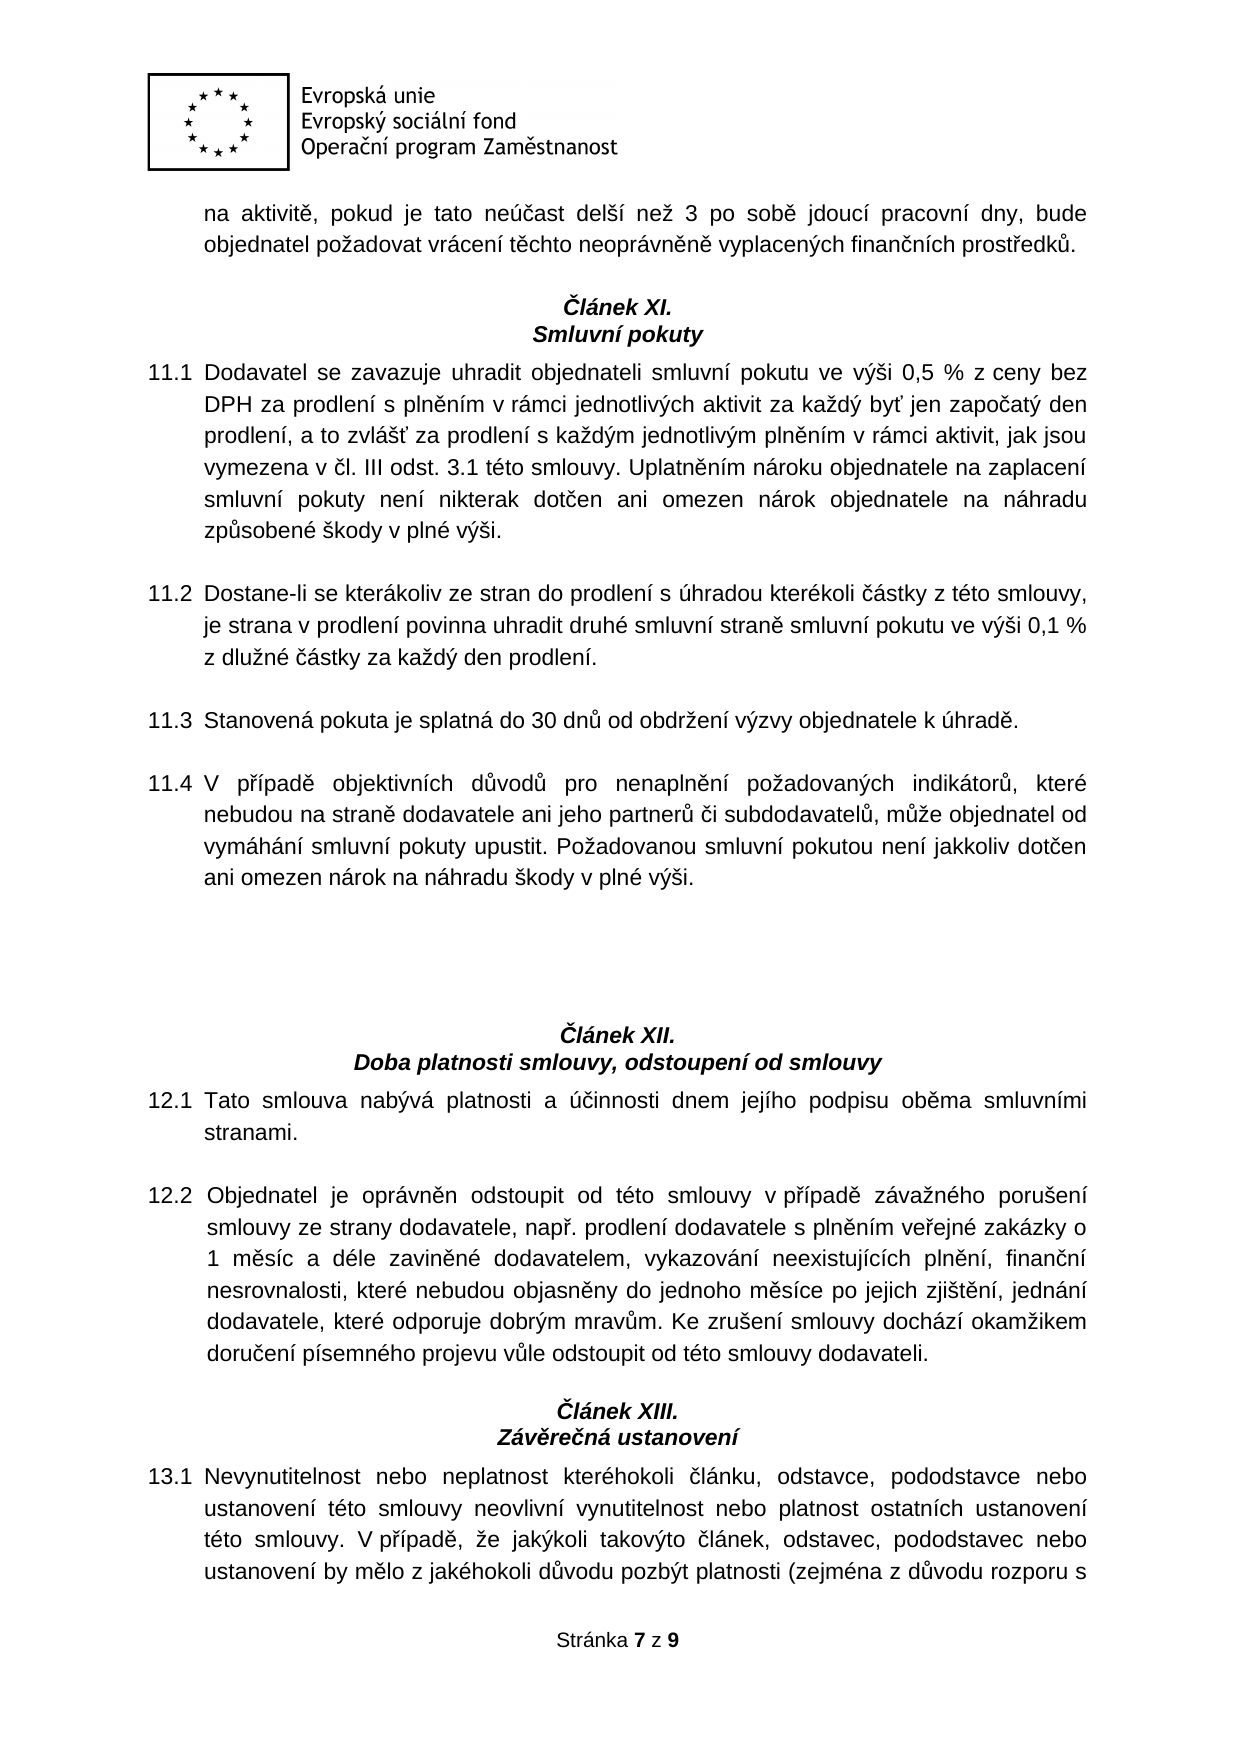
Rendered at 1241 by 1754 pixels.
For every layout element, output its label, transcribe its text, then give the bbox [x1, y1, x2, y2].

text Závěrečná ustanovení [148, 1424, 1087, 1451]
text Článek XII. [148, 1022, 1087, 1048]
list Objednatel je oprávněn odstoupit od této smlouvy v případě závažného porušení smlouvy ze strany dodavatele, např. prodlení dodavatele s plněním veřejné zakázky o 1 měsíc a déle zaviněné dodavatelem, vykazování neexistujících plnění, finanční nesrovnalosti, které nebudou objasněny do jednoho měsíce po jejich zjištění, jednání dodavatele, které odporuje dobrým mravům. Ke zrušení smlouvy dochází okamžikem doručení písemného projevu vůle odstoupit od této smlouvy dodavateli. [148, 1182, 1087, 1366]
list Tato smlouva nabývá platnosti a účinnosti dnem jejího podpisu oběma smluvními stranami. [148, 1087, 1087, 1145]
list Dostane-li se kterákoliv ze stran do prodlení s úhradou kterékoli částky z této smlouvy, je strana v prodlení povinna uhradit druhé smluvní straně smluvní pokutu ve výši 0,1 % z dlužné částky za každý den prodlení. [148, 580, 1087, 670]
list Dodavatel se zavazuje uhradit objednateli smluvní pokutu ve výši 0,5 % z ceny bez DPH za prodlení s plněním v rámci jednotlivých aktivit za každý byť jen započatý den prodlení, a to zvlášť za prodlení s každým jednotlivým plněním v rámci aktivit, jak jsou vymezena v čl. III odst. 3.1 této smlouvy. Uplatněním nároku objednatele na zaplacení smluvní pokuty není nikterak dotčen ani omezen nárok objednatele na náhradu způsobené škody v plné výši. [148, 359, 1087, 543]
text Článek XI. [148, 294, 1087, 321]
list V případě objektivních důvodů pro nenaplnění požadovaných indikátorů, které nebudou na straně dodavatele ani jeho partnerů či subdodavatelů, může objednatel od vymáhání smluvní pokuty upustit. Požadovanou smluvní pokutou není jakkoliv dotčen ani omezen nárok na náhradu škody v plné výši. [148, 770, 1087, 891]
text Doba platnosti smlouvy, odstoupení od smlouvy [148, 1048, 1087, 1075]
text Smluvní pokuty [148, 321, 1087, 347]
text Článek XIII. [148, 1398, 1087, 1424]
picture [147, 73, 618, 171]
list Stanovená pokuta je splatná do 30 dnů od obdržení výzvy objednatele k úhradě. [148, 707, 1087, 733]
